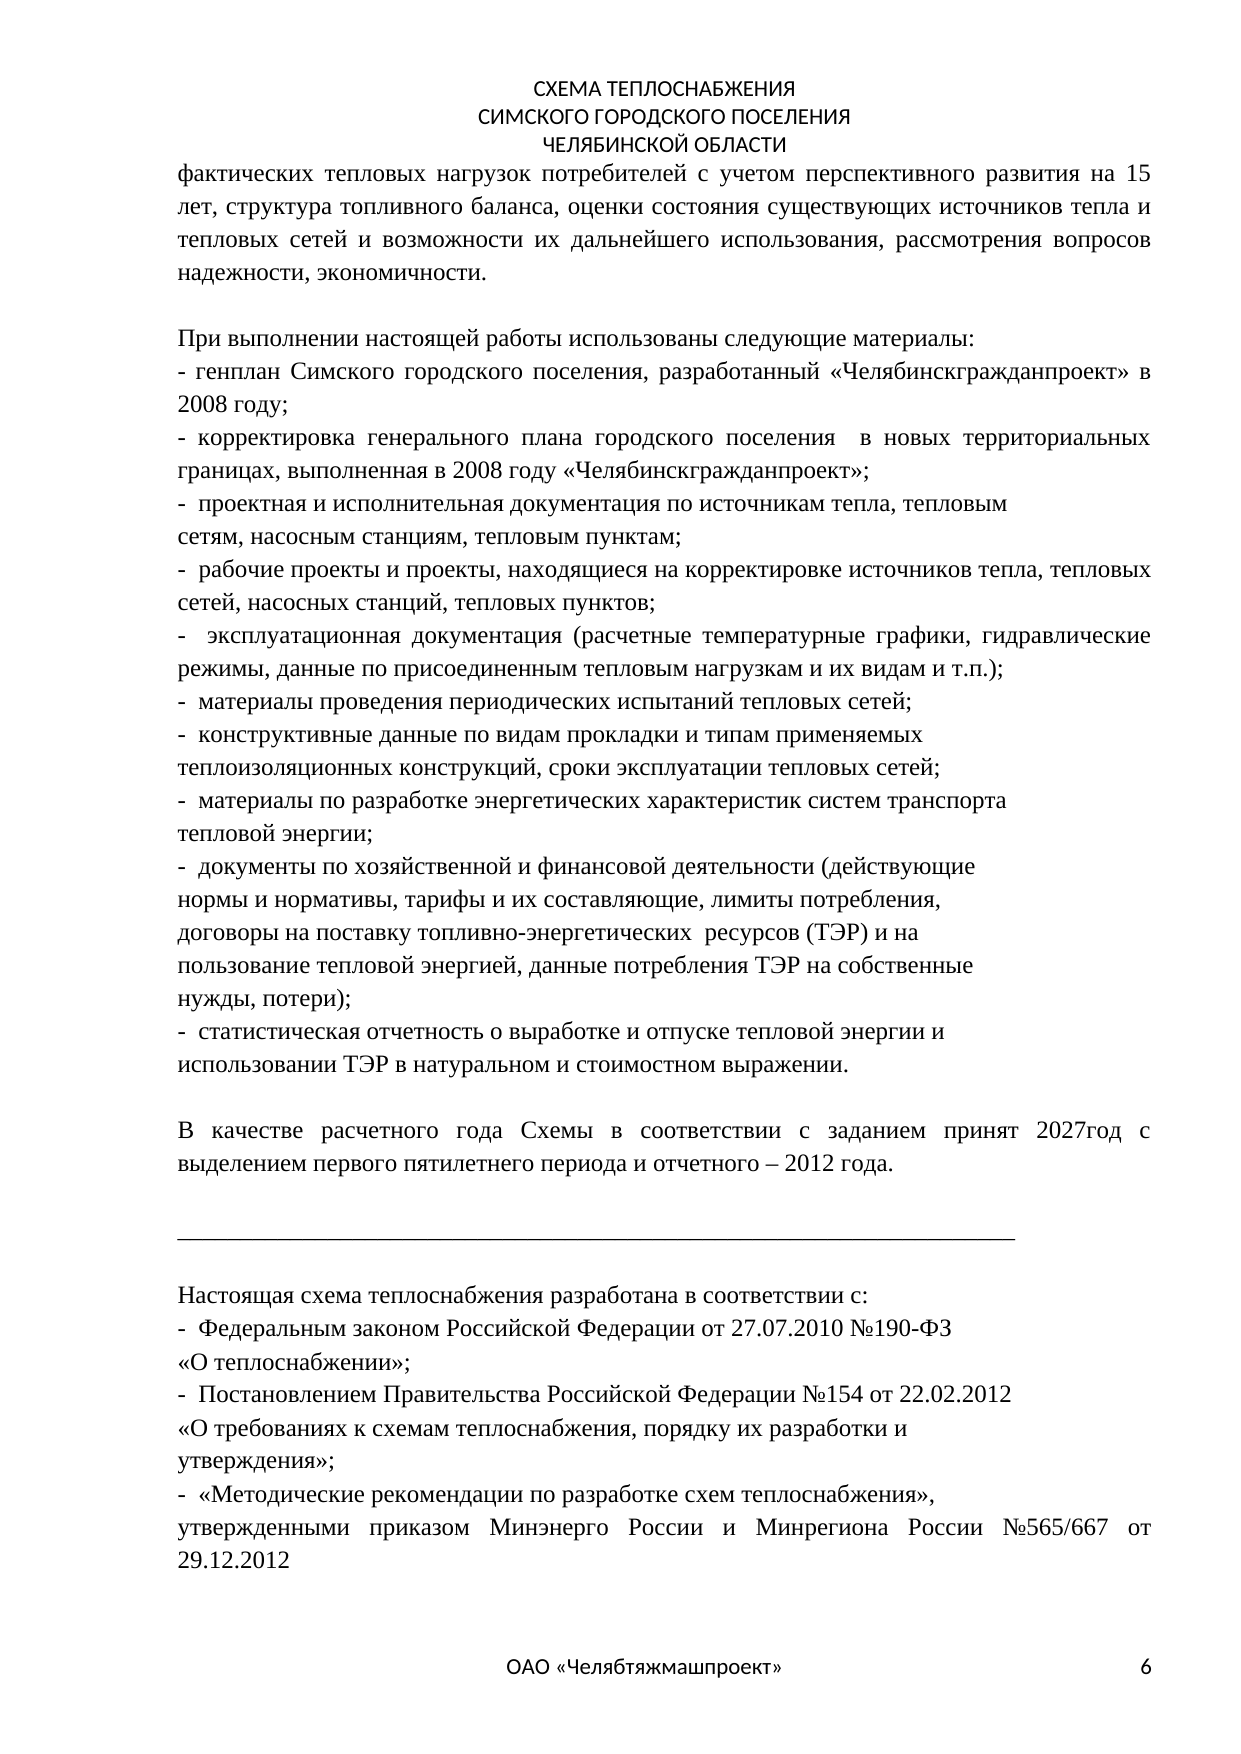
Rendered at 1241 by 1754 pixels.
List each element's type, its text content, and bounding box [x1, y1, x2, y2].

text нужды, потери); [177, 983, 1152, 1012]
text сетям, насосным станциям, тепловым пунктам; [177, 521, 1152, 550]
text ___________________________________________________________________ [177, 1214, 1152, 1243]
text - Федеральным законом Российской Федерации от 27.07.2010 №190-ФЗ [177, 1313, 1152, 1342]
text - Постановлением Правительства Российской Федерации №154 от 22.02.2012 [177, 1379, 1152, 1408]
text утверждения»; [177, 1446, 1152, 1474]
text пользование тепловой энергией, данные потребления ТЭР на собственные [177, 950, 1152, 979]
text «О требованиях к схемам теплоснабжения, порядку их разработки и [177, 1413, 1152, 1441]
text нормы и нормативы, тарифы и их составляющие, лимиты потребления, [177, 884, 1152, 913]
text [177, 158, 1152, 286]
text договоры на поставку топливно-энергетических ресурсов (ТЭР) и на [177, 917, 1152, 946]
text - конструктивные данные по видам прокладки и типам применяемых [177, 719, 1152, 748]
text - корректировка генерального плана городского поселения в новых территориальных границах, выполненная в 2008 году «Челябинскгражданпроект»; [177, 422, 1152, 484]
text утвержденными приказом Минэнерго России и Минрегиона России №565/667 от 29.12.2012 [177, 1512, 1152, 1573]
text - материалы проведения периодических испытаний тепловых сетей; [177, 686, 1152, 715]
text - рабочие проекты и проекты, находящиеся на корректировке источников тепла, тепловых сетей, насосных станций, тепловых пунктов; [177, 554, 1152, 616]
text При выполнении настоящей работы использованы следующие материалы: [177, 323, 1152, 352]
text использовании ТЭР в натуральном и стоимостном выражении. [177, 1049, 1152, 1078]
text - эксплуатационная документация (расчетные температурные графики, гидравлические режимы, данные по присоединенным тепловым нагрузкам и их видам и т.п.); [177, 620, 1152, 682]
text В качестве расчетного года Схемы в соответствии с заданием принят 2027год с выделением первого пятилетнего периода и отчетного – 2012 года. [177, 1115, 1152, 1177]
text - генплан Симского городского поселения, разработанный «Челябинскгражданпроект» в 2008 году; [177, 356, 1152, 418]
text «О теплоснабжении»; [177, 1347, 1152, 1375]
text - материалы по разработке энергетических характеристик систем транспорта [177, 785, 1152, 814]
text тепловой энергии; [177, 818, 1152, 847]
text Настоящая схема теплоснабжения разработана в соответствии с: [177, 1281, 1152, 1309]
text - проектная и исполнительная документация по источникам тепла, тепловым [177, 488, 1152, 517]
text - «Методические рекомендации по разработке схем теплоснабжения», [177, 1479, 1152, 1507]
text - документы по хозяйственной и финансовой деятельности (действующие [177, 851, 1152, 880]
text - статистическая отчетность о выработке и отпуске тепловой энергии и [177, 1016, 1152, 1045]
text теплоизоляционных конструкций, сроки эксплуатации тепловых сетей; [177, 752, 1152, 781]
